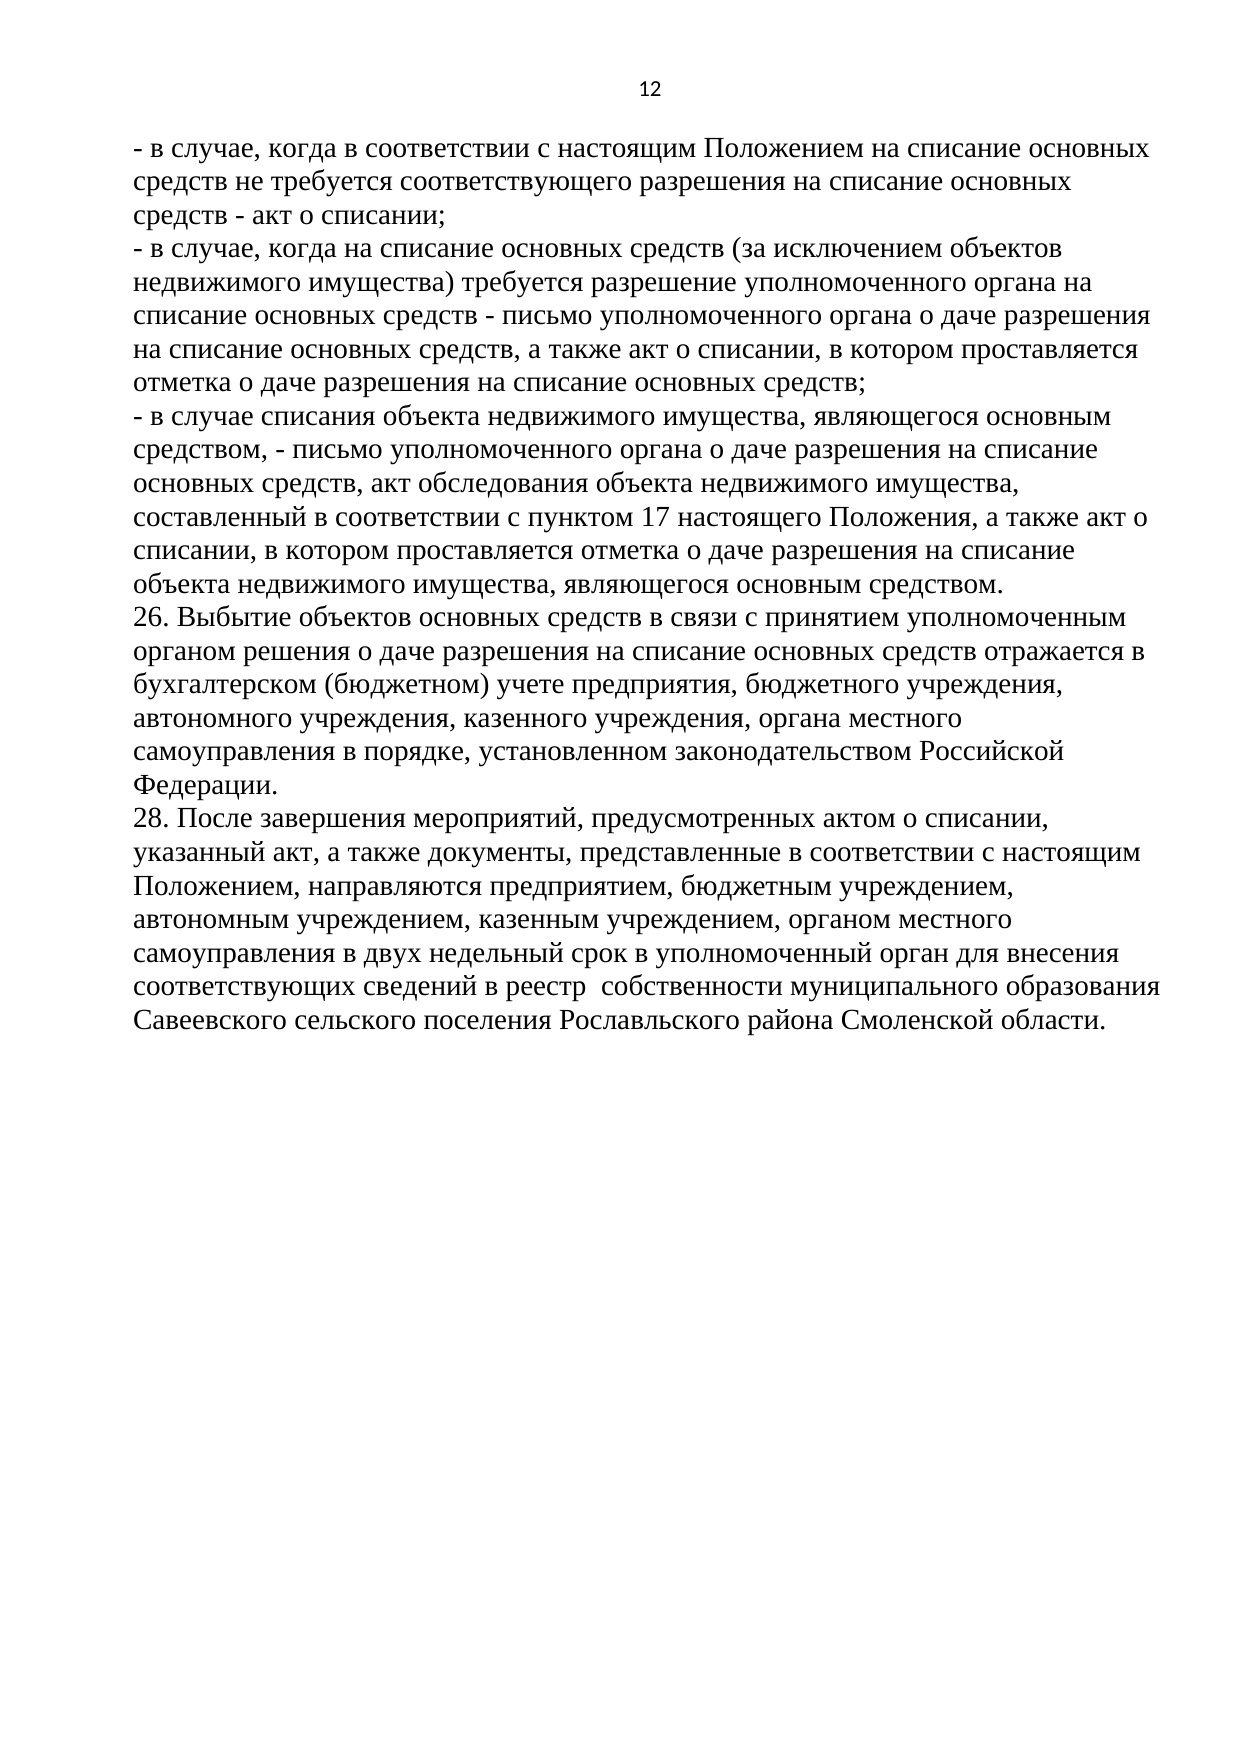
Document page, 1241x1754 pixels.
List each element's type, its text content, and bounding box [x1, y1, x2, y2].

text 26. Выбытие объектов основных средств в связи с принятием уполномоченным органом решения о даче разрешения на списание основных средств отражается в бухгалтерском (бюджетном) учете предприятия, бюджетного учреждения, автономного учреждения, казенного учреждения, органа местного самоуправления в порядке, установленном законодательством Российской Федерации. [133, 599, 1167, 801]
text - в случае, когда на списание основных средств (за исключением объектов недвижимого имущества) требуется разрешение уполномоченного органа на списание основных средств - письмо уполномоченного органа о даче разрешения на списание основных средств, а также акт о списании, в котором проставляется отметка о даче разрешения на списание основных средств; [133, 230, 1167, 398]
text - в случае списания объекта недвижимого имущества, являющегося основным средством, - письмо уполномоченного органа о даче разрешения на списание основных средств, акт обследования объекта недвижимого имущества, составленный в соответствии с пунктом 17 настоящего Положения, а также акт о списании, в котором проставляется отметка о даче разрешения на списание объекта недвижимого имущества, являющегося основным средством. [133, 398, 1167, 599]
text 28. После завершения мероприятий, предусмотренных актом о списании, указанный акт, а также документы, представленные в соответствии с настоящим Положением, направляются предприятием, бюджетным учреждением, автономным учреждением, казенным учреждением, органом местного самоуправления в двух недельный срок в уполномоченный орган для внесения соответствующих сведений в реестр собственности муниципального образования Савеевского сельского поселения Рославльского района Смоленской области. [133, 801, 1167, 1035]
text - в случае, когда в соответствии с настоящим Положением на списание основных средств не требуется соответствующего разрешения на списание основных средств - акт о списании; [133, 130, 1167, 230]
